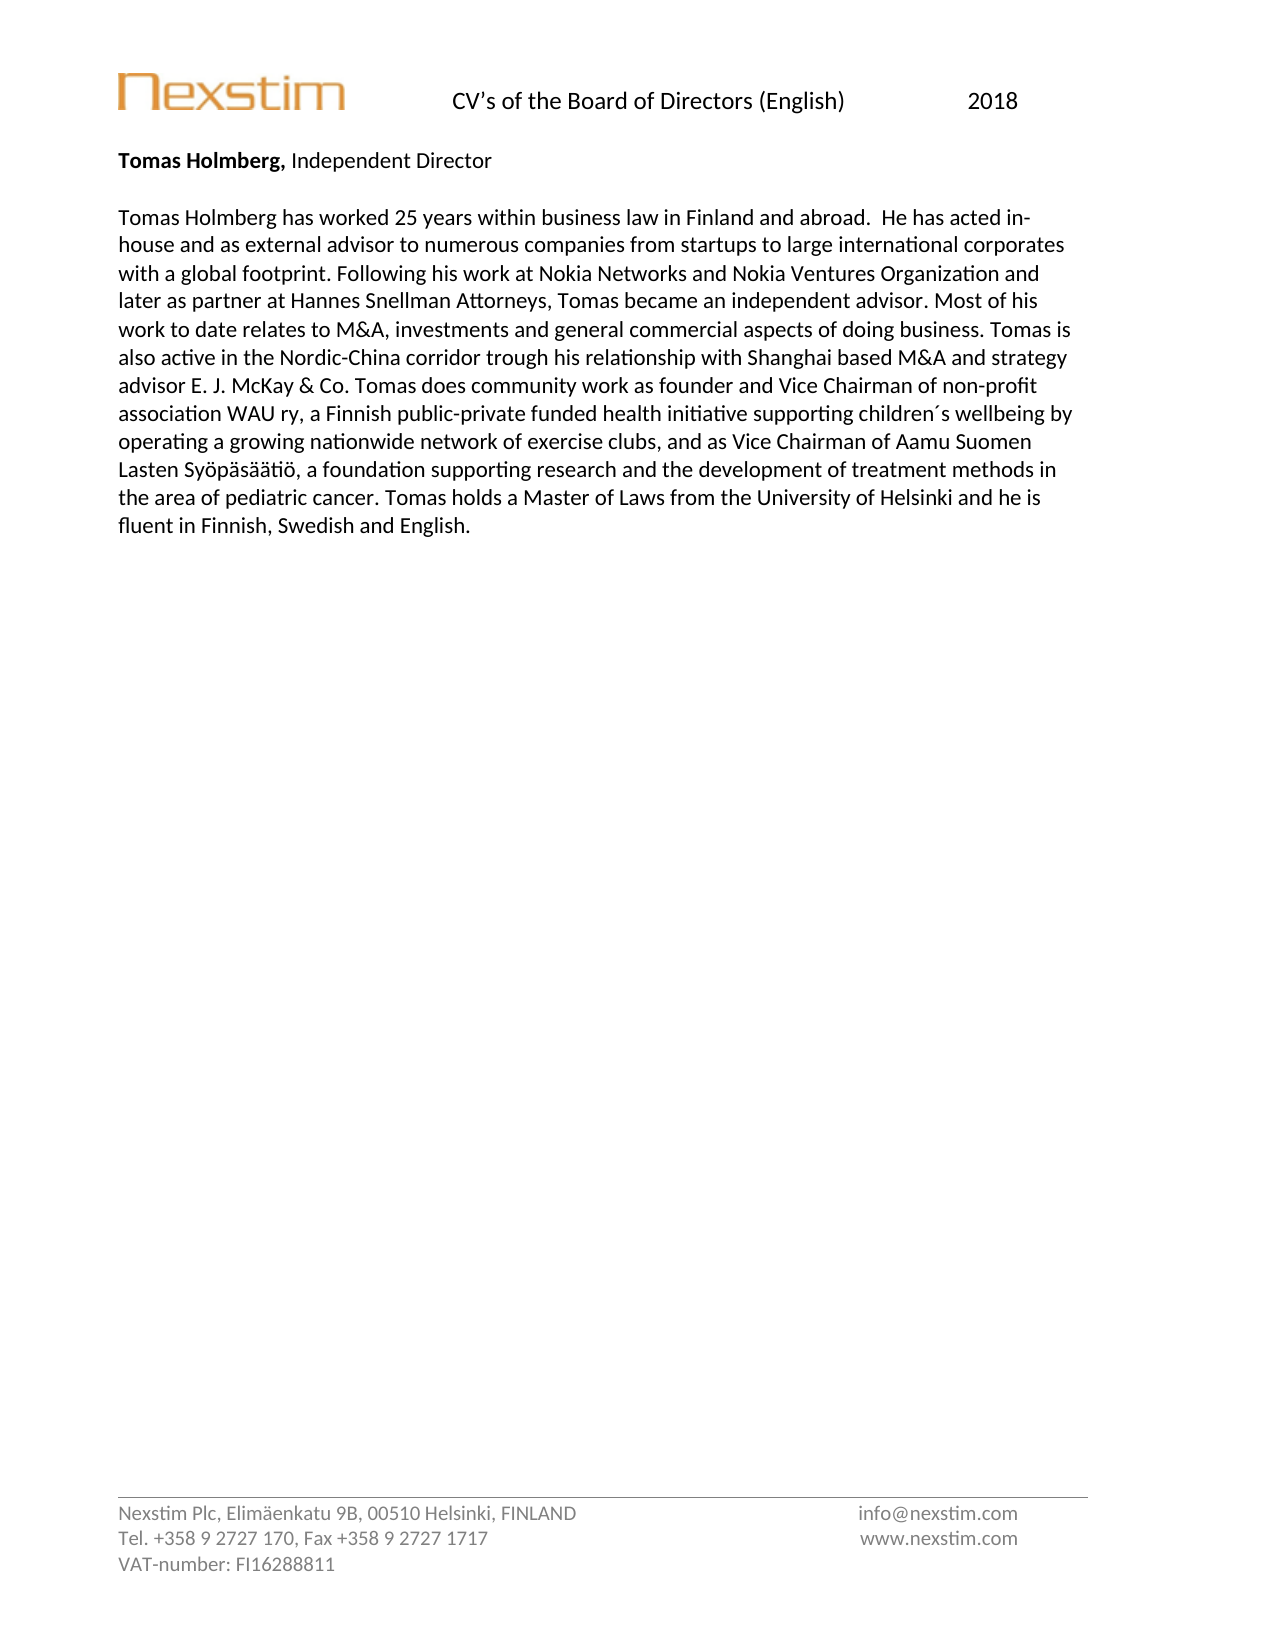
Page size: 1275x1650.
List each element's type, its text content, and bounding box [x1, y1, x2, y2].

picture [118, 73, 345, 110]
text Tomas Holmberg has worked 25 years within business law in Finland and abroad. He has acted in-house and as external advisor to numerous companies from startups to large international corporates with a global footprint. Following his work at Nokia Networks and Nokia Ventures Organization and later as partner at Hannes Snellman Attorneys, Tomas became an independent advisor. Most of his work to date relates to M&A, investments and general commercial aspects of doing business. Tomas is also active in the Nordic-China corridor trough his relationship with Shanghai based M&A and strategy advisor E. J. McKay & Co. Tomas does community work as founder and Vice Chairman of non-profit association WAU ry, a Finnish public-private funded health initiative supporting children´s wellbeing by operating a growing nationwide network of exercise clubs, and as Vice Chairman of Aamu Suomen Lasten Syöpäsäätiö, a foundation supporting research and the development of treatment methods in the area of pediatric cancer. Tomas holds a Master of Laws from the University of Helsinki and he is fluent in Finnish, Swedish and English. [118, 203, 1088, 539]
text Tomas Holmberg, Independent Director [118, 147, 1088, 174]
